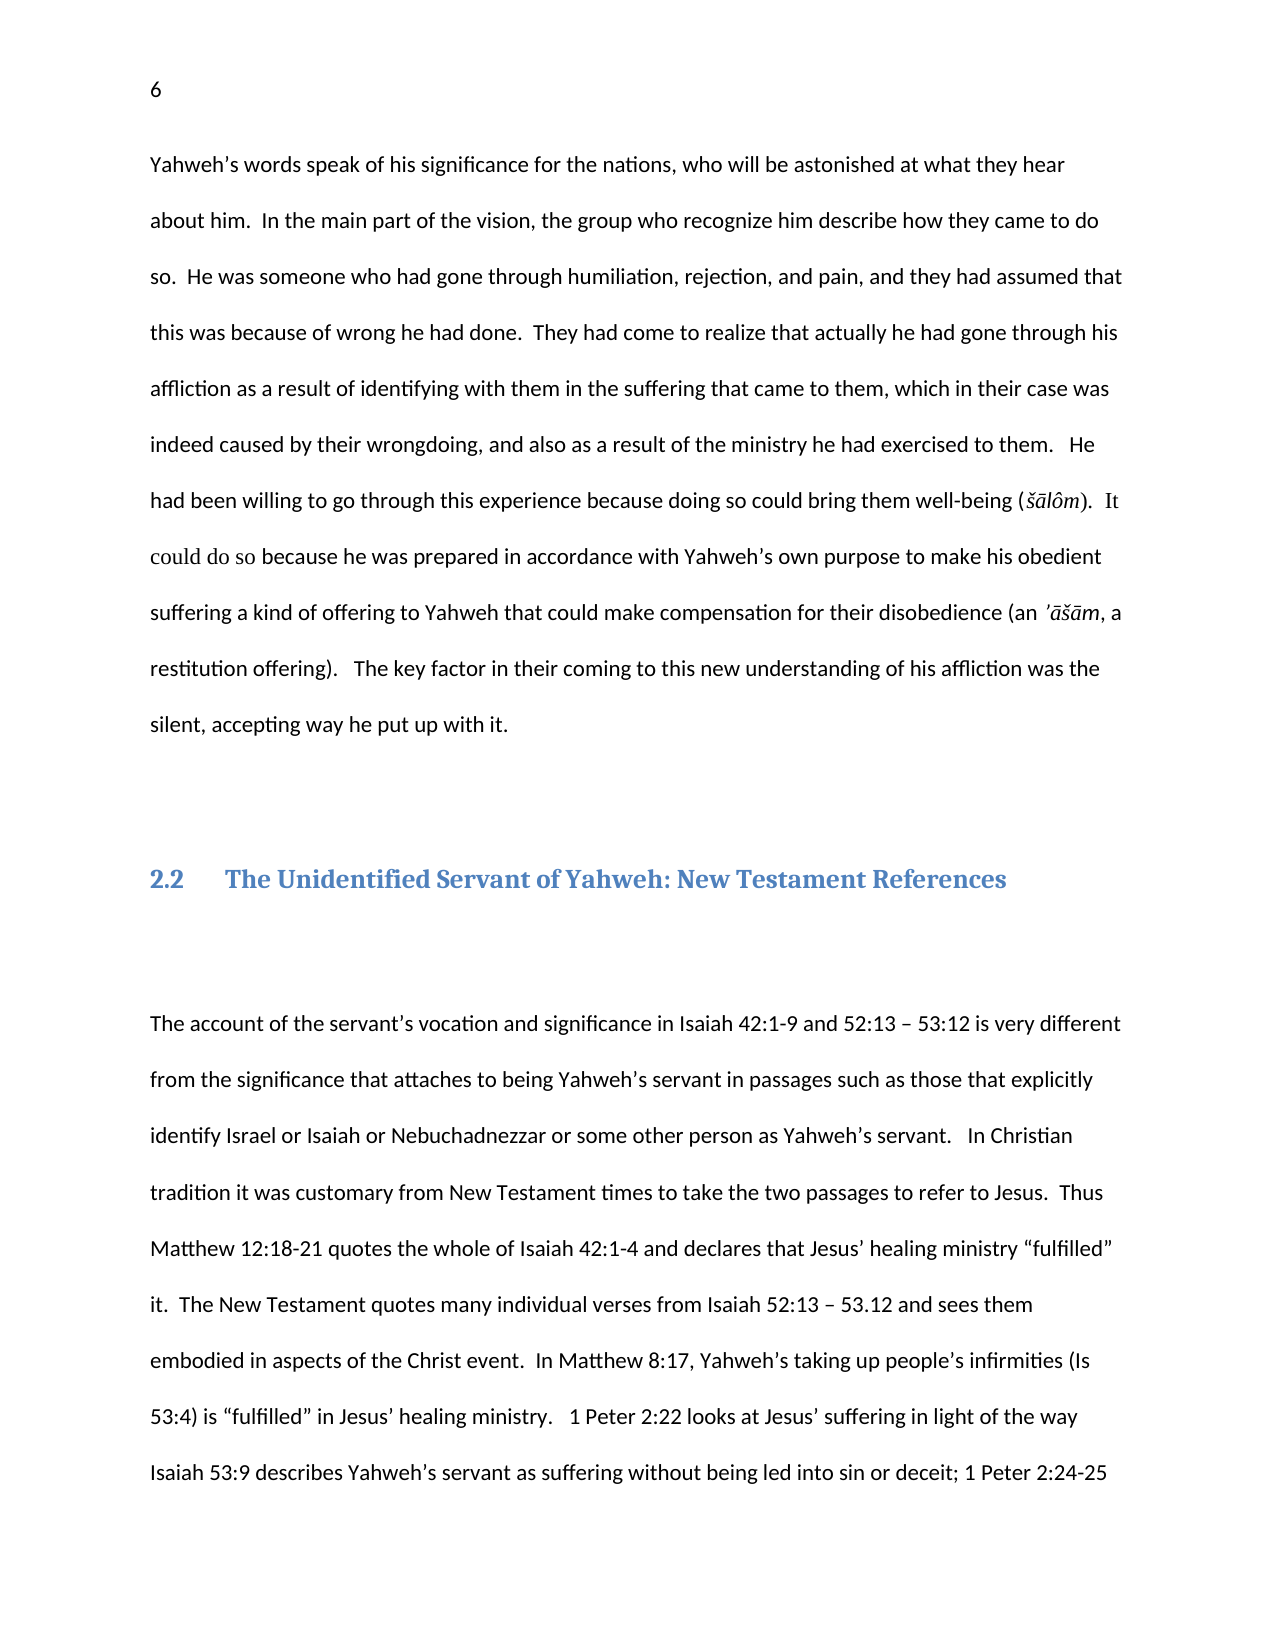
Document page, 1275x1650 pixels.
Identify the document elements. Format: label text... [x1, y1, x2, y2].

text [150, 1009, 1125, 1486]
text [150, 150, 1125, 738]
subtitle The Unidentified Servant of Yahweh: New Testament References [150, 864, 1125, 895]
